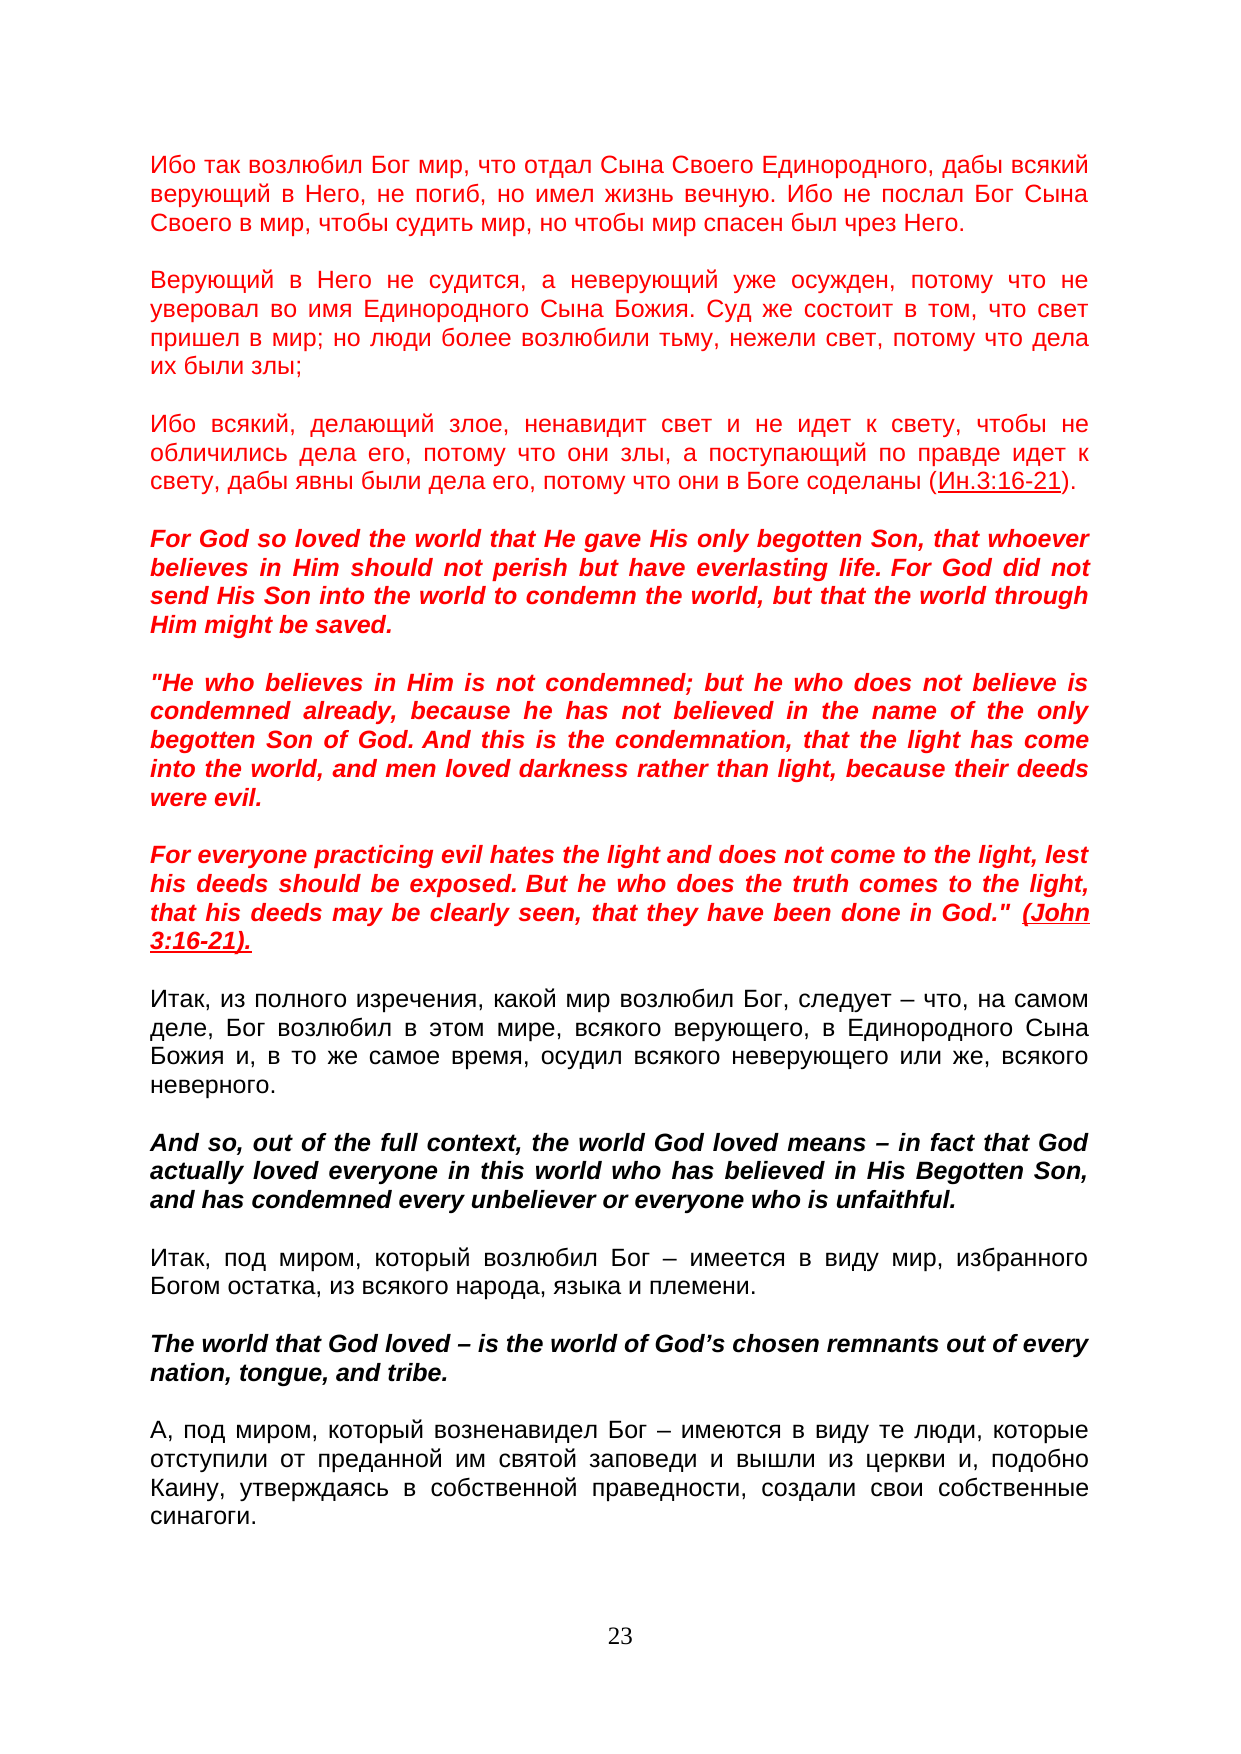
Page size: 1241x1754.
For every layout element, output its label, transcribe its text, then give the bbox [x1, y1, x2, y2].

text Итак, из полного изречения, какой мир возлюбил Бог, следует – что, на самом деле, Бог возлюбил в этом мире, всякого верующего, в Единородного Сына Божия и, в то же самое время, осудил всякого неверующего или же, всякого неверного. [150, 984, 1090, 1099]
text Итак, под миром, который возлюбил Бог – имеется в виду мир, избранного Богом остатка, из всякого народа, языка и племени. [150, 1242, 1090, 1300]
text Ибо всякий, делающий злое, ненавидит свет и не идет к свету, чтобы не обличились дела его, потому что они злы, а поступающий по правде идет к свету, дабы явны были дела его, потому что они в Боге соделаны (Ин.3:16-21). [150, 409, 1090, 495]
text Верующий в Него не судится, а неверующий уже осужден, потому что не уверовал во имя Единородного Сына Божия. Суд же состоит в том, что свет пришел в мир; но люди более возлюбили тьму, нежели свет, потому что дела их были злы; [150, 265, 1090, 380]
text For everyone practicing evil hates the light and does not come to the light, lest his deeds should be exposed. But he who does the truth comes to the light, that his deeds may be clearly seen, that they have been done in God." (John 3:16-21). [150, 840, 1090, 955]
text А, под миром, который возненавидел Бог – имеются в виду те люди, которые отступили от преданной им святой заповеди и вышли из церкви и, подобно Каину, утверждаясь в собственной праведности, создали свои собственные синагоги. [150, 1415, 1090, 1530]
text "He who believes in Him is not condemned; but he who does not believe is condemned already, because he has not believed in the name of the only begotten Son of God. And this is the condemnation, that the light has come into the world, and men loved darkness rather than light, because their deeds were evil. [150, 667, 1090, 811]
text The world that God loved – is the world of God’s chosen remnants out of every nation, tongue, and tribe. [150, 1329, 1090, 1386]
text For God so loved the world that He gave His only begotten Son, that whoever believes in Him should not perish but have everlasting life. For God did not send His Son into the world to condemn the world, but that the world through Him might be saved. [150, 524, 1090, 639]
text And so, out of the full context, the world God loved means – in fact that God actually loved everyone in this world who has believed in His Begotten Son, and has condemned every unbeliever or everyone who is unfaithful. [150, 1127, 1090, 1214]
text Ибо так возлюбил Бог мир, что отдал Сына Своего Единородного, дабы всякий верующий в Него, не погиб, но имел жизнь вечную. Ибо не послал Бог Сына Своего в мир, чтобы судить мир, но чтобы мир спасен был чрез Него. [150, 150, 1090, 236]
